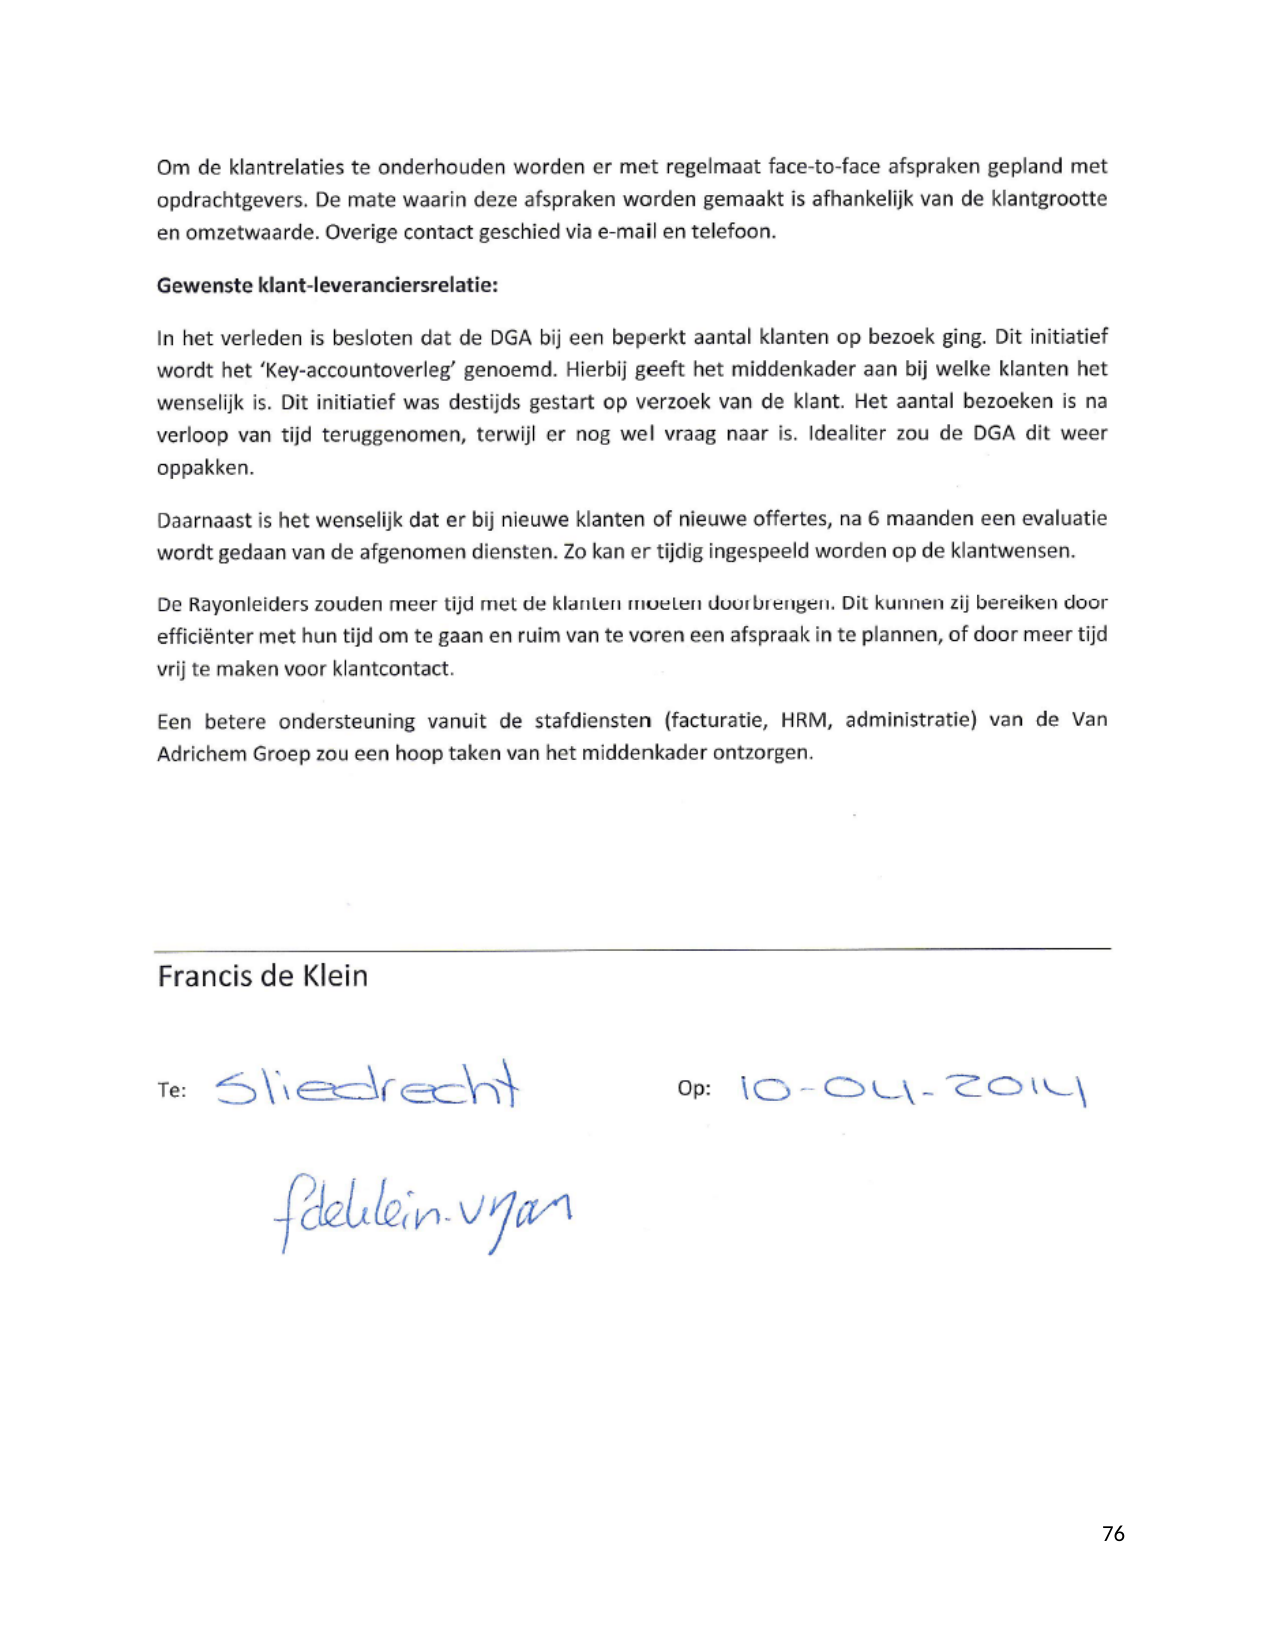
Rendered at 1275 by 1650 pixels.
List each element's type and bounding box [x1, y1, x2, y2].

picture [150, 150, 1130, 1266]
